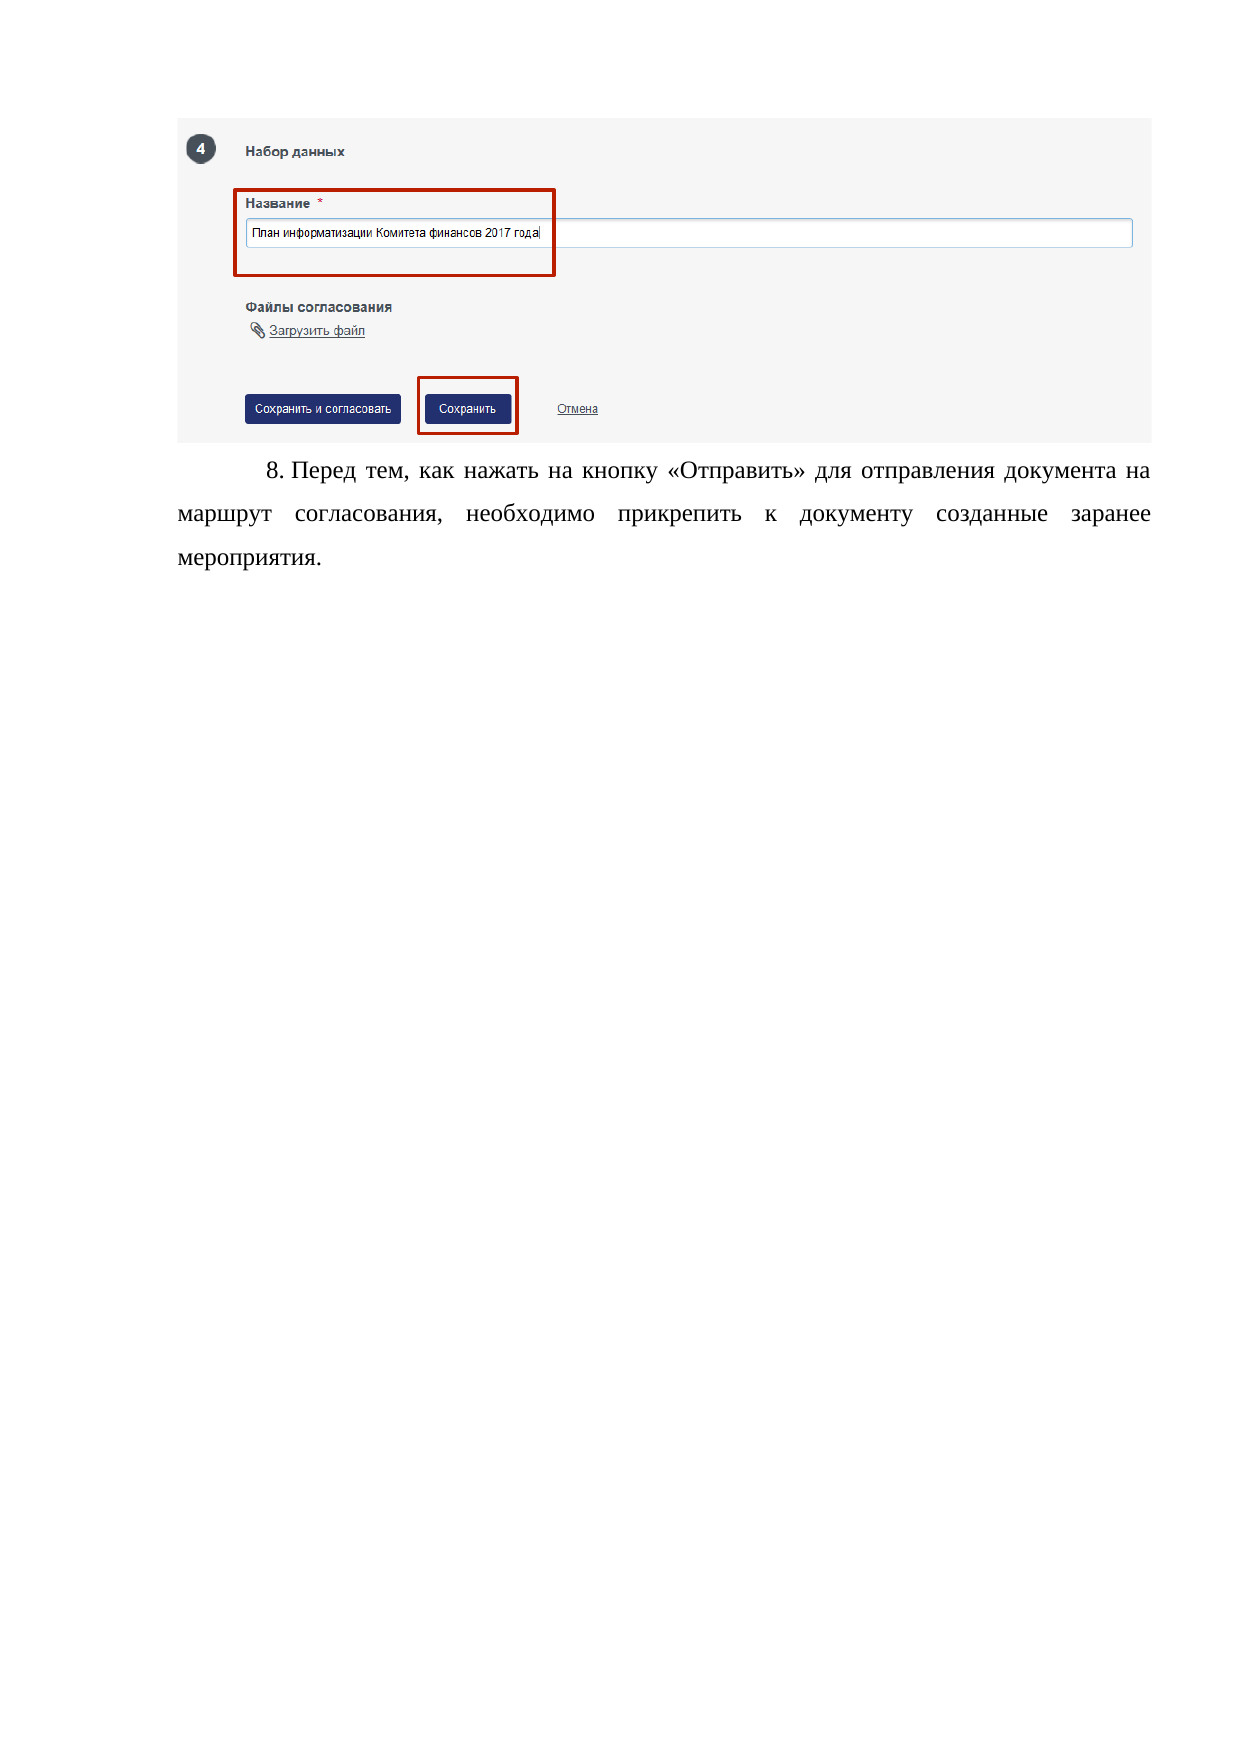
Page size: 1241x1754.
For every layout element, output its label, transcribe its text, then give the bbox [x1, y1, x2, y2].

list Перед тем, как нажать на кнопку «Отправить» для отправления документа на маршрут согласования, необходимо прикрепить к документу созданные заранее мероприятия. [177, 455, 1152, 570]
picture [177, 118, 1152, 443]
